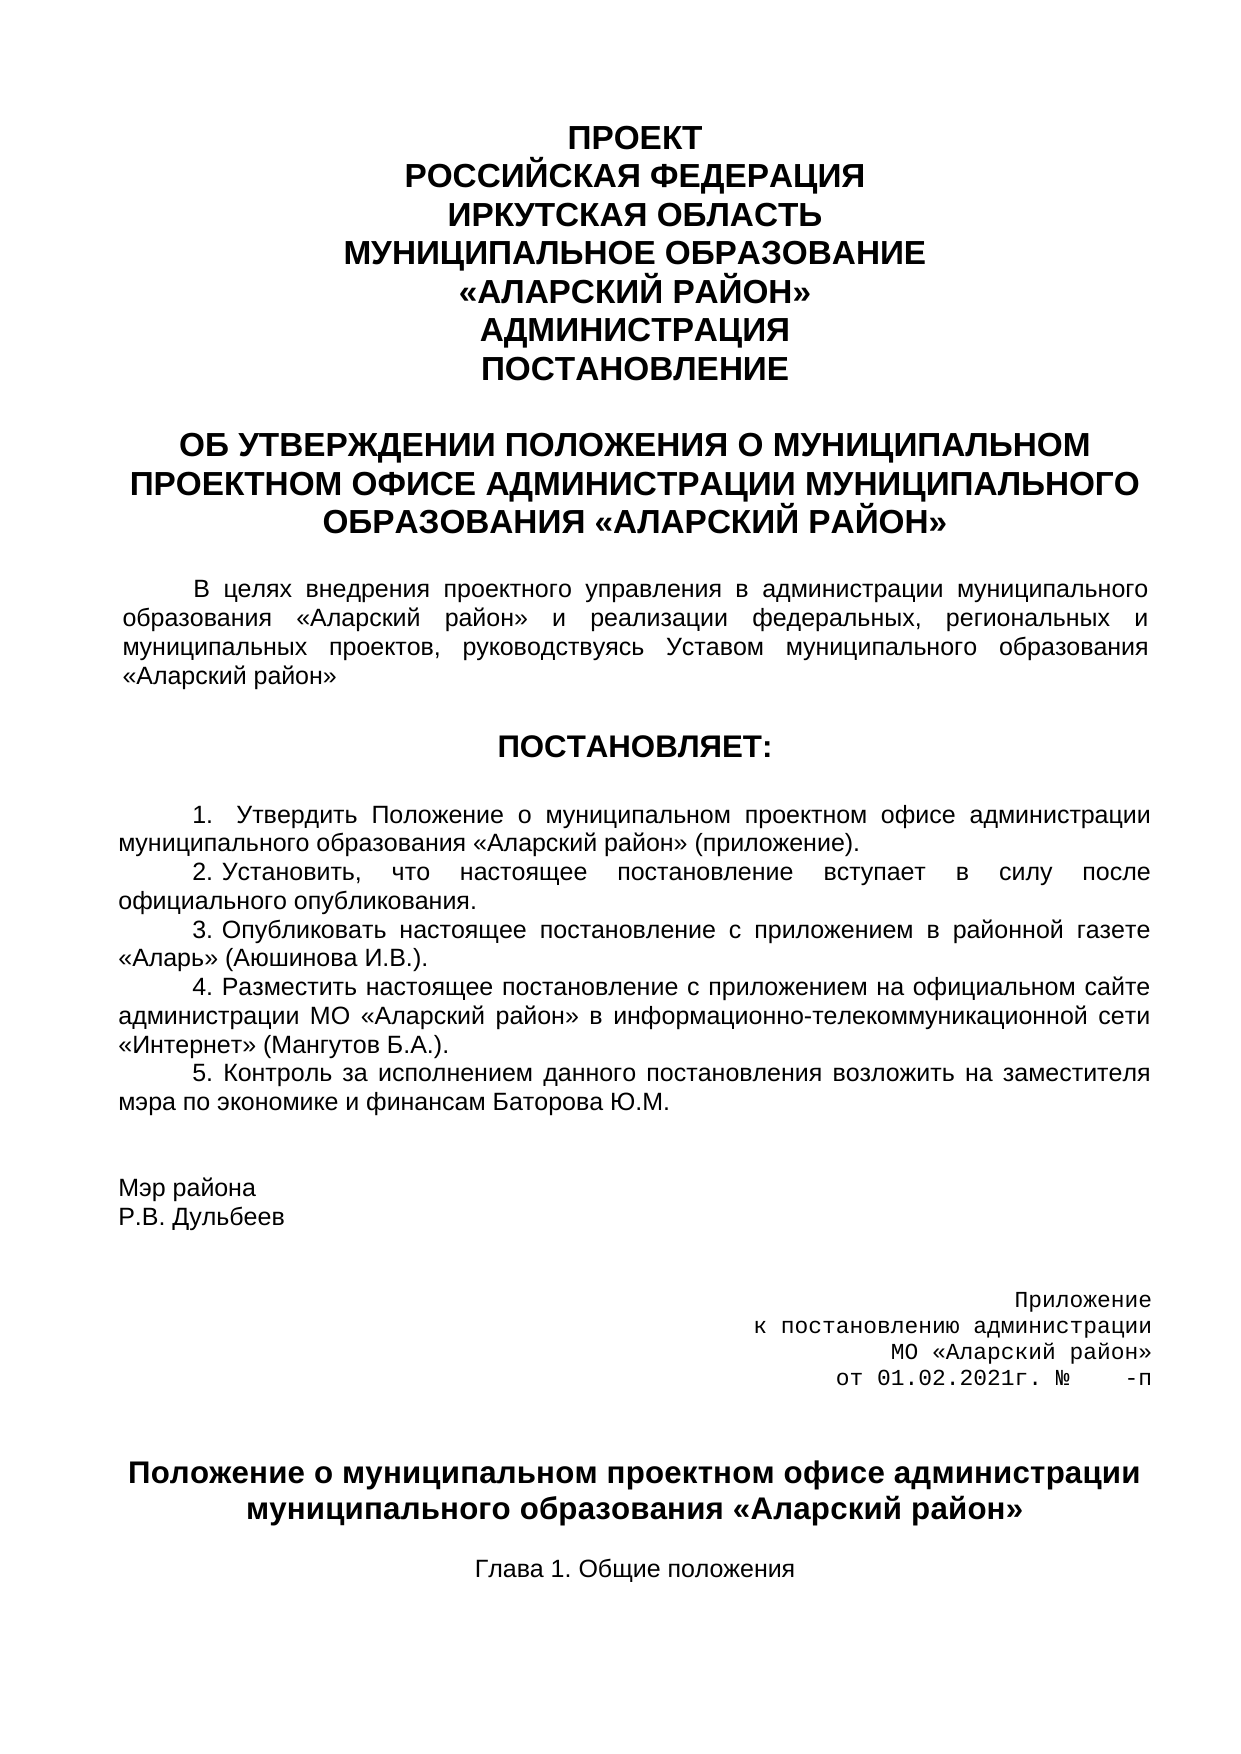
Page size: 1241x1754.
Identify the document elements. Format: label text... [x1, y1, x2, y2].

list Установить, что настоящее постановление вступает в силу после официального опубликования. [118, 857, 1152, 915]
text Глава 1. Общие положения [118, 1554, 1152, 1583]
text 4. Разместить настоящее постановление с приложением на официальном сайте администрации МО «Аларский район» в информационно-телекоммуникационной сети «Интернет» (Мангутов Б.А.). [118, 972, 1152, 1058]
text МО «Аларский район» [118, 1340, 1152, 1366]
text от 01.02.2021г. № -п [118, 1366, 1152, 1392]
text АДМИНИСТРАЦИЯ [118, 310, 1152, 349]
text В целях внедрения проектного управления в администрации муниципального образования «Аларский район» и реализации федеральных, региональных и муниципальных проектов, руководствуясь Уставом муниципального образования «Аларский район» [122, 574, 1149, 689]
text Положение о муниципальном проектном офисе администрации муниципального образования «Аларский район» [118, 1454, 1152, 1526]
text МУНИЦИПАЛЬНОЕ ОБРАЗОВАНИЕ [118, 233, 1152, 272]
text ПРОЕКТ [118, 118, 1152, 157]
text 5. Контроль за исполнением данного постановления возложить на заместителя мэра по экономике и финансам Баторова Ю.М. [118, 1058, 1152, 1116]
text Р.В. Дульбеев [118, 1202, 1152, 1231]
text Мэр района [118, 1173, 1152, 1202]
list Утвердить Положение о муниципальном проектном офисе администрации муниципального образования «Аларский район» (приложение). [118, 800, 1152, 857]
text ИРКУТСКАЯ ОБЛАСТЬ [118, 195, 1152, 233]
text ОБ УТВЕРЖДЕНИИ ПОЛОЖЕНИЯ О МУНИЦИПАЛЬНОМ ПРОЕКТНОМ ОФИСЕ АДМИНИСТРАЦИИ МУНИЦИПАЛЬНОГО ОБРАЗОВАНИЯ «АЛАРСКИЙ РАЙОН» [118, 426, 1152, 541]
text Приложение [118, 1288, 1152, 1314]
list Опубликовать настоящее постановление с приложением в районной газете «Аларь» (Аюшинова И.В.). [118, 915, 1152, 972]
text к постановлению администрации [118, 1314, 1152, 1340]
text РОССИЙСКАЯ ФЕДЕРАЦИЯ [118, 157, 1152, 195]
text ПОСТАНОВЛЕНИЕ [118, 349, 1152, 387]
text ПОСТАНОВЛЯЕТ: [118, 728, 1152, 764]
text «АЛАРСКИЙ РАЙОН» [118, 272, 1152, 310]
